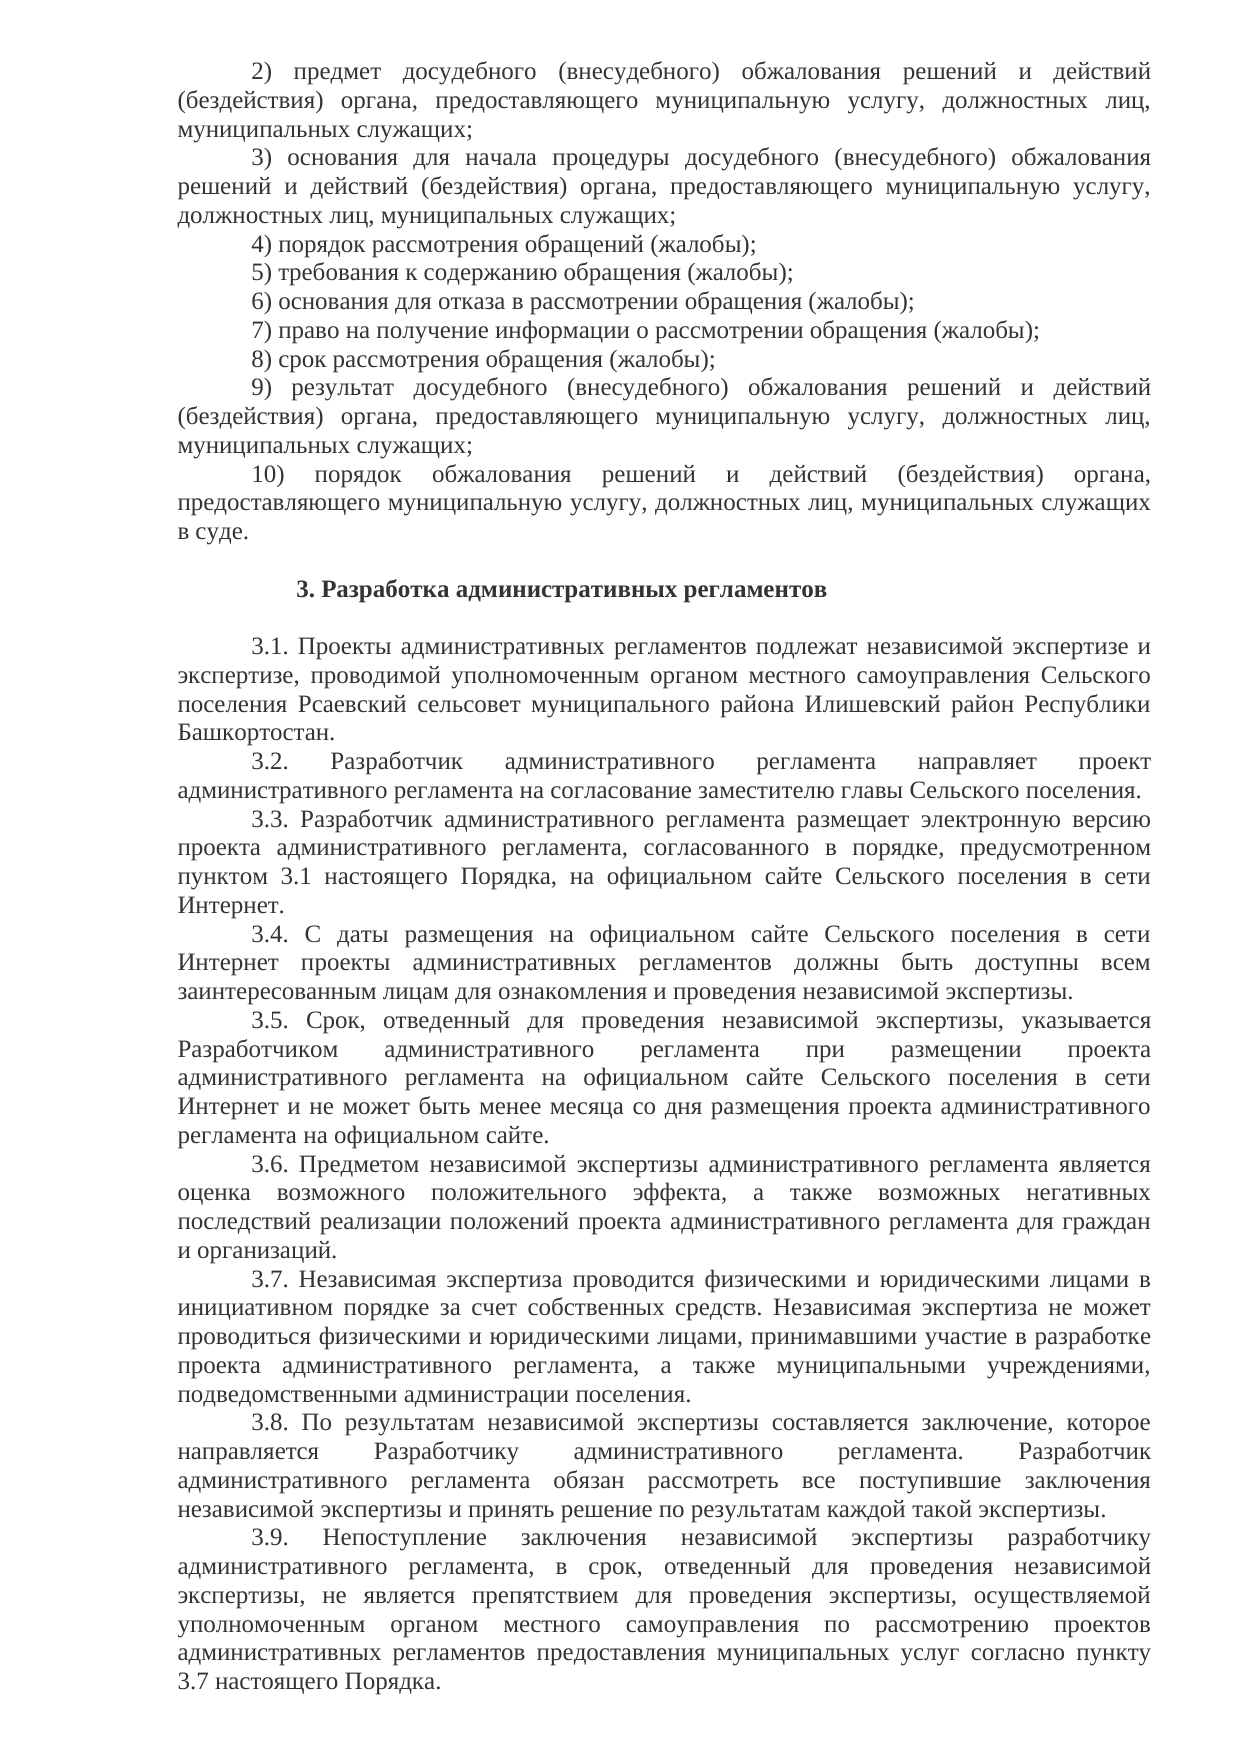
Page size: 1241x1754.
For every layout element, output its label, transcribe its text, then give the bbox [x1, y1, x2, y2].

text 3.3. Разработчик административного регламента размещает электронную версию проекта административного регламента, согласованного в порядке, предусмотренном пунктом 3.1 настоящего Порядка, на официальном сайте Сельского поселения в сети Интернет. [177, 804, 1152, 919]
text 6) основания для отказа в рассмотрении обращения (жалобы); [177, 286, 1152, 315]
text 9) результат досудебного (внесудебного) обжалования решений и действий (бездействия) органа, предоставляющего муниципальную услугу, должностных лиц, муниципальных служащих; [177, 372, 1152, 459]
text 3.2. Разработчик административного регламента направляет проект административного регламента на согласование заместителю главы Сельского поселения. [177, 746, 1152, 804]
text 8) срок рассмотрения обращения (жалобы); [177, 344, 1152, 372]
text 3.9. Непоступление заключения независимой экспертизы разработчику административного регламента, в срок, отведенный для проведения независимой экспертизы, не является препятствием для проведения экспертизы, осуществляемой уполномоченным органом местного самоуправления по рассмотрению проектов административных регламентов предоставления муниципальных услуг согласно пункту 3.7 настоящего Порядка. [177, 1522, 1152, 1695]
text 3.5. Срок, отведенный для проведения независимой экспертизы, указывается Разработчиком административного регламента при размещении проекта административного регламента на официальном сайте Сельского поселения в сети Интернет и не может быть менее месяца со дня размещения проекта административного регламента на официальном сайте. [177, 1005, 1152, 1149]
text 2) предмет досудебного (внесудебного) обжалования решений и действий (бездействия) органа, предоставляющего муниципальную услугу, должностных лиц, муниципальных служащих; [177, 56, 1152, 142]
text 3.6. Предметом независимой экспертизы административного регламента является оценка возможного положительного эффекта, а также возможных негативных последствий реализации положений проекта административного регламента для граждан и организаций. [177, 1149, 1152, 1264]
text 5) требования к содержанию обращения (жалобы); [177, 257, 1152, 286]
text 3. Разработка административных регламентов [177, 574, 1152, 602]
text 4) порядок рассмотрения обращений (жалобы); [177, 229, 1152, 257]
text 3.4. С даты размещения на официальном сайте Сельского поселения в сети Интернет проекты административных регламентов должны быть доступны всем заинтересованным лицам для ознакомления и проведения независимой экспертизы. [177, 919, 1152, 1005]
text 3) основания для начала процедуры досудебного (внесудебного) обжалования решений и действий (бездействия) органа, предоставляющего муниципальную услугу, должностных лиц, муниципальных служащих; [177, 142, 1152, 229]
text 3.8. По результатам независимой экспертизы составляется заключение, которое направляется Разработчику административного регламента. Разработчик административного регламента обязан рассмотреть все поступившие заключения независимой экспертизы и принять решение по результатам каждой такой экспертизы. [177, 1407, 1152, 1522]
text 10) порядок обжалования решений и действий (бездействия) органа, предоставляющего муниципальную услугу, должностных лиц, муниципальных служащих в суде. [177, 459, 1152, 545]
text 3.7. Независимая экспертиза проводится физическими и юридическими лицами в инициативном порядке за счет собственных средств. Независимая экспертиза не может проводиться физическими и юридическими лицами, принимавшими участие в разработке проекта административного регламента, а также муниципальными учреждениями, подведомственными администрации поселения. [177, 1264, 1152, 1407]
text 3.1. Проекты административных регламентов подлежат независимой экспертизе и экспертизе, проводимой уполномоченным органом местного самоуправления Сельского поселения Рсаевский сельсовет муниципального района Илишевский район Республики Башкортостан. [177, 631, 1152, 746]
text 7) право на получение информации о рассмотрении обращения (жалобы); [177, 315, 1152, 344]
